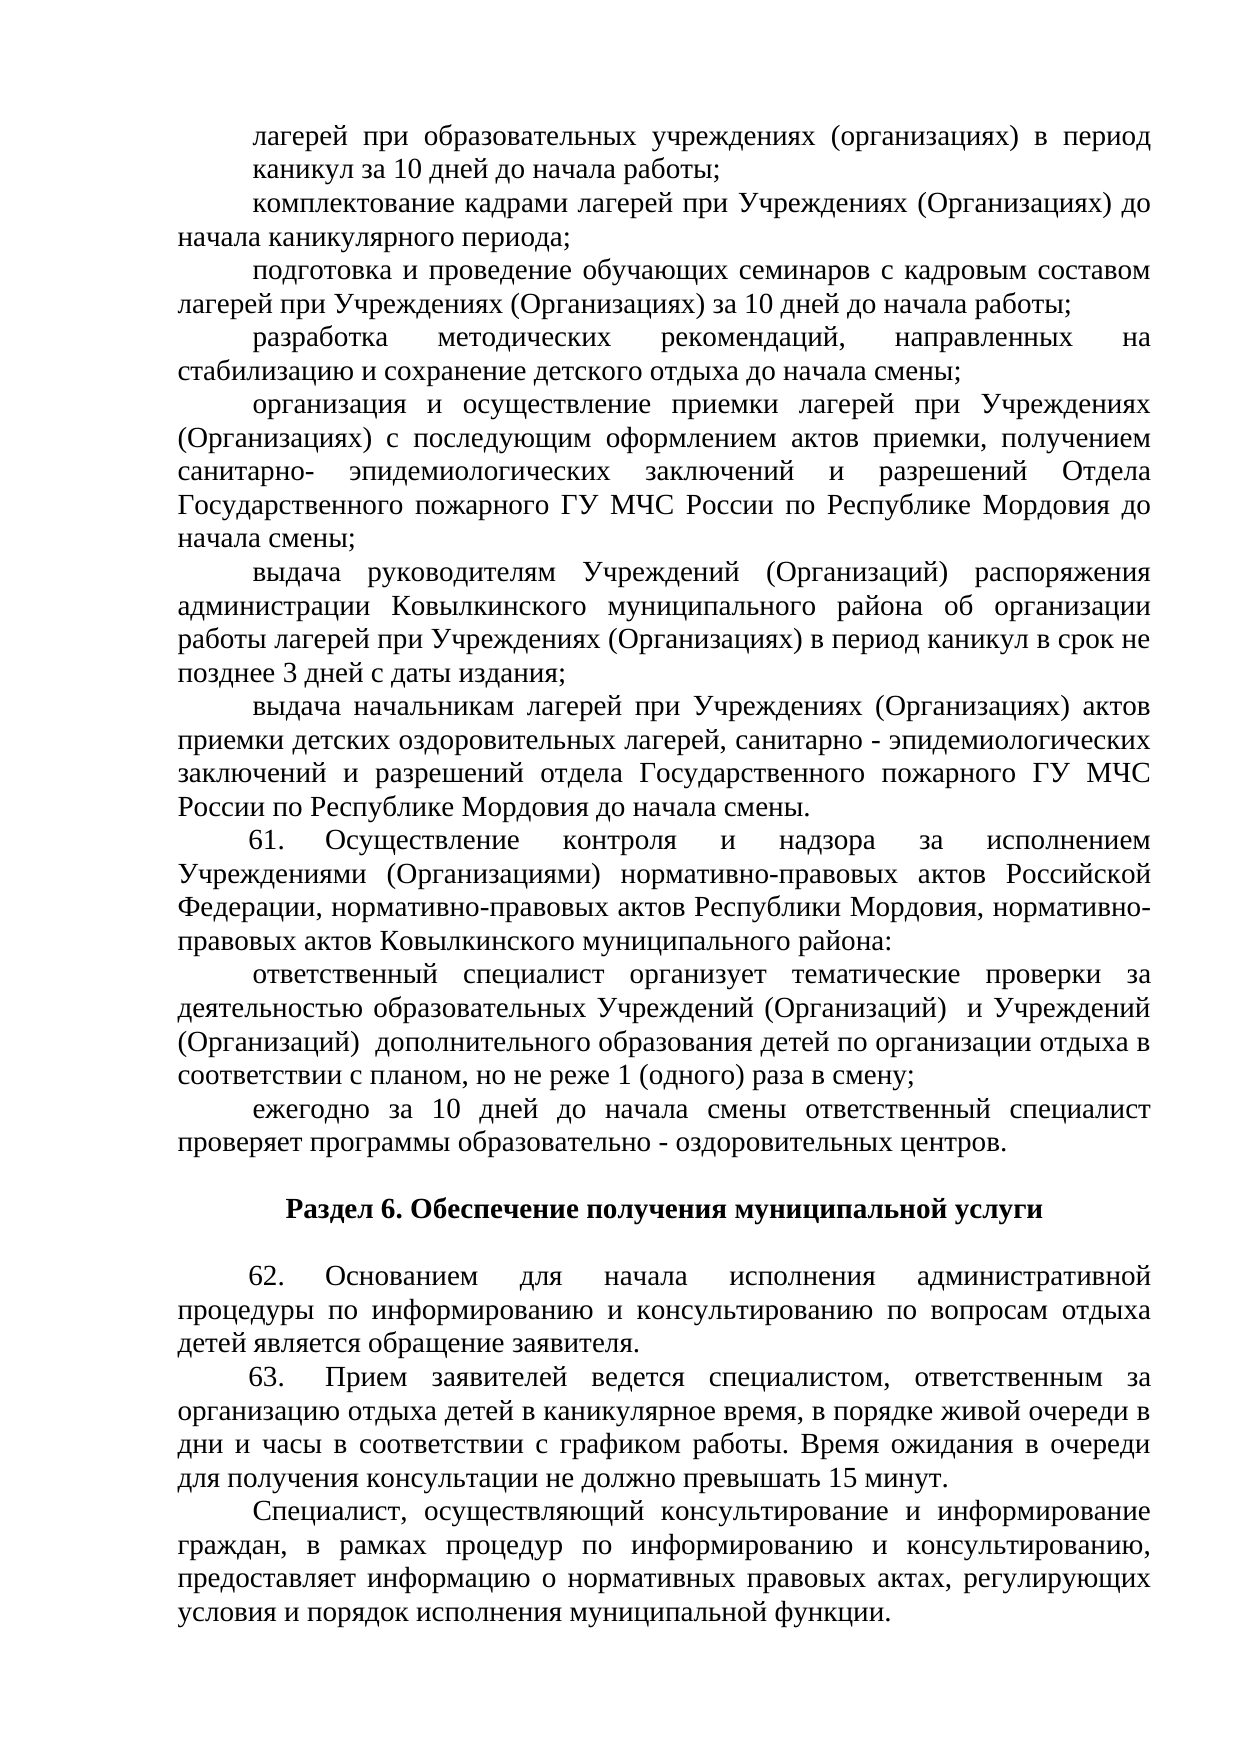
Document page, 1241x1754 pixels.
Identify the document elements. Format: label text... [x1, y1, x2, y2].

text разработка методических рекомендаций, направленных на стабилизацию и сохранение детского отдыха до начала смены; [177, 319, 1152, 386]
text комплектование кадрами лагерей при Учреждениях (Организациях) до начала каникулярного периода; [177, 185, 1152, 252]
list Осуществление контроля и надзора за исполнением Учреждениями (Организациями) нормативно-правовых актов Российской Федерации, нормативно-правовых актов Республики Мордовия, нормативно-правовых актов Ковылкинского муниципального района: [177, 822, 1152, 957]
text ответственный специалист организует тематические проверки за деятельностью образовательных Учреждений (Организаций) и Учреждений (Организаций) дополнительного образования детей по организации отдыха в соответствии с планом, но не реже 1 (одного) раза в смену; [177, 957, 1152, 1091]
text выдача начальникам лагерей при Учреждениях (Организациях) актов приемки детских оздоровительных лагерей, санитарно - эпидемиологических заключений и разрешений отдела Государственного пожарного ГУ МЧС России по Республике Мордовия до начала смены. [177, 688, 1152, 822]
text ежегодно за 10 дней до начала смены ответственный специалист проверяет программы образовательно - оздоровительных центров. [177, 1091, 1152, 1158]
subtitle Раздел 6. Обеспечение получения муниципальной услуги [177, 1191, 1152, 1225]
text организация и осуществление приемки лагерей при Учреждениях (Организациях) с последующим оформлением актов приемки, получением санитарно- эпидемиологических заключений и разрешений Отдела Государственного пожарного ГУ МЧС России по Республике Мордовия до начала смены; [177, 386, 1152, 554]
text Специалист, осуществляющий консультирование и информирование граждан, в рамках процедур по информированию и консультированию, предоставляет информацию о нормативных правовых актах, регулирующих условия и порядок исполнения муниципальной функции. [177, 1493, 1152, 1627]
text подготовка и проведение обучающих семинаров с кадровым составом лагерей при Учреждениях (Организациях) за 10 дней до начала работы; [177, 252, 1152, 319]
list Прием заявителей ведется специалистом, ответственным за организацию отдыха детей в каникулярное время, в порядке живой очереди в дни и часы в соответствии с графиком работы. Время ожидания в очереди для получения консультации не должно превышать 15 минут. [177, 1359, 1152, 1493]
text выдача руководителям Учреждений (Организаций) распоряжения администрации Ковылкинского муниципального района об организации работы лагерей при Учреждениях (Организациях) в период каникул в срок не позднее 3 дней с даты издания; [177, 554, 1152, 688]
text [252, 118, 1152, 185]
list Основанием для начала исполнения административной процедуры по информированию и консультированию по вопросам отдыха детей является обращение заявителя. [177, 1258, 1152, 1359]
